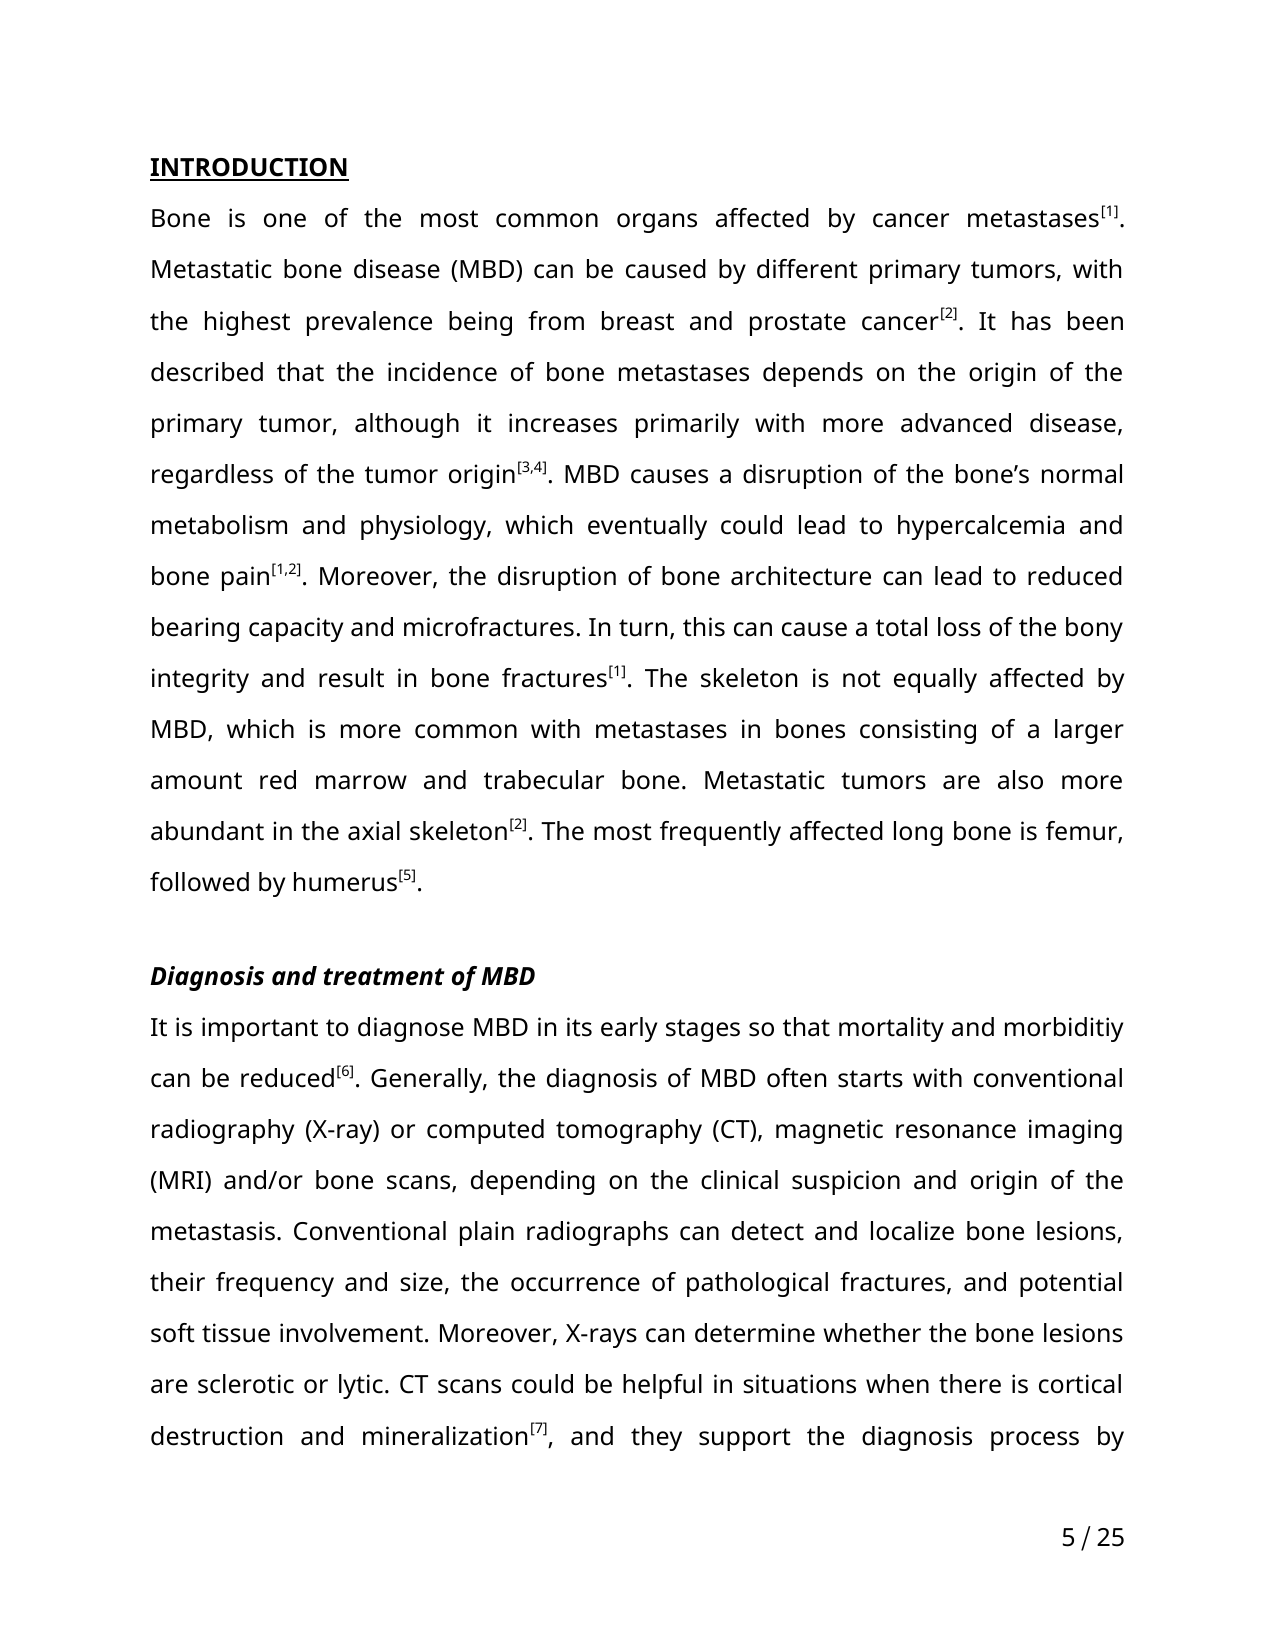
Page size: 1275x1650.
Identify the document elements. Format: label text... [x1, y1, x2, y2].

text Diagnosis and treatment of MBD [150, 959, 1125, 993]
text INTRODUCTION [150, 150, 1125, 184]
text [150, 1010, 1125, 1452]
text Bone is one of the most common organs affected by cancer metastases[1]. Metastatic bone disease (MBD) can be caused by different primary tumors, with the highest prevalence being from breast and prostate cancer[2]. It has been described that the incidence of bone metastases depends on the origin of the primary tumor, although it increases primarily with more advanced disease, regardless of the tumor origin[3,4]. MBD causes a disruption of the bone’s normal metabolism and physiology, which eventually could lead to hypercalcemia and bone pain[1,2]. Moreover, the disruption of bone architecture can lead to reduced bearing capacity and microfractures. In turn, this can cause a total loss of the bony integrity and result in bone fractures[1]. The skeleton is not equally affected by MBD, which is more common with metastases in bones consisting of a larger amount red marrow and trabecular bone. Metastatic tumors are also more abundant in the axial skeleton[2]. The most frequently affected long bone is femur, followed by humerus[5]. [150, 201, 1125, 899]
